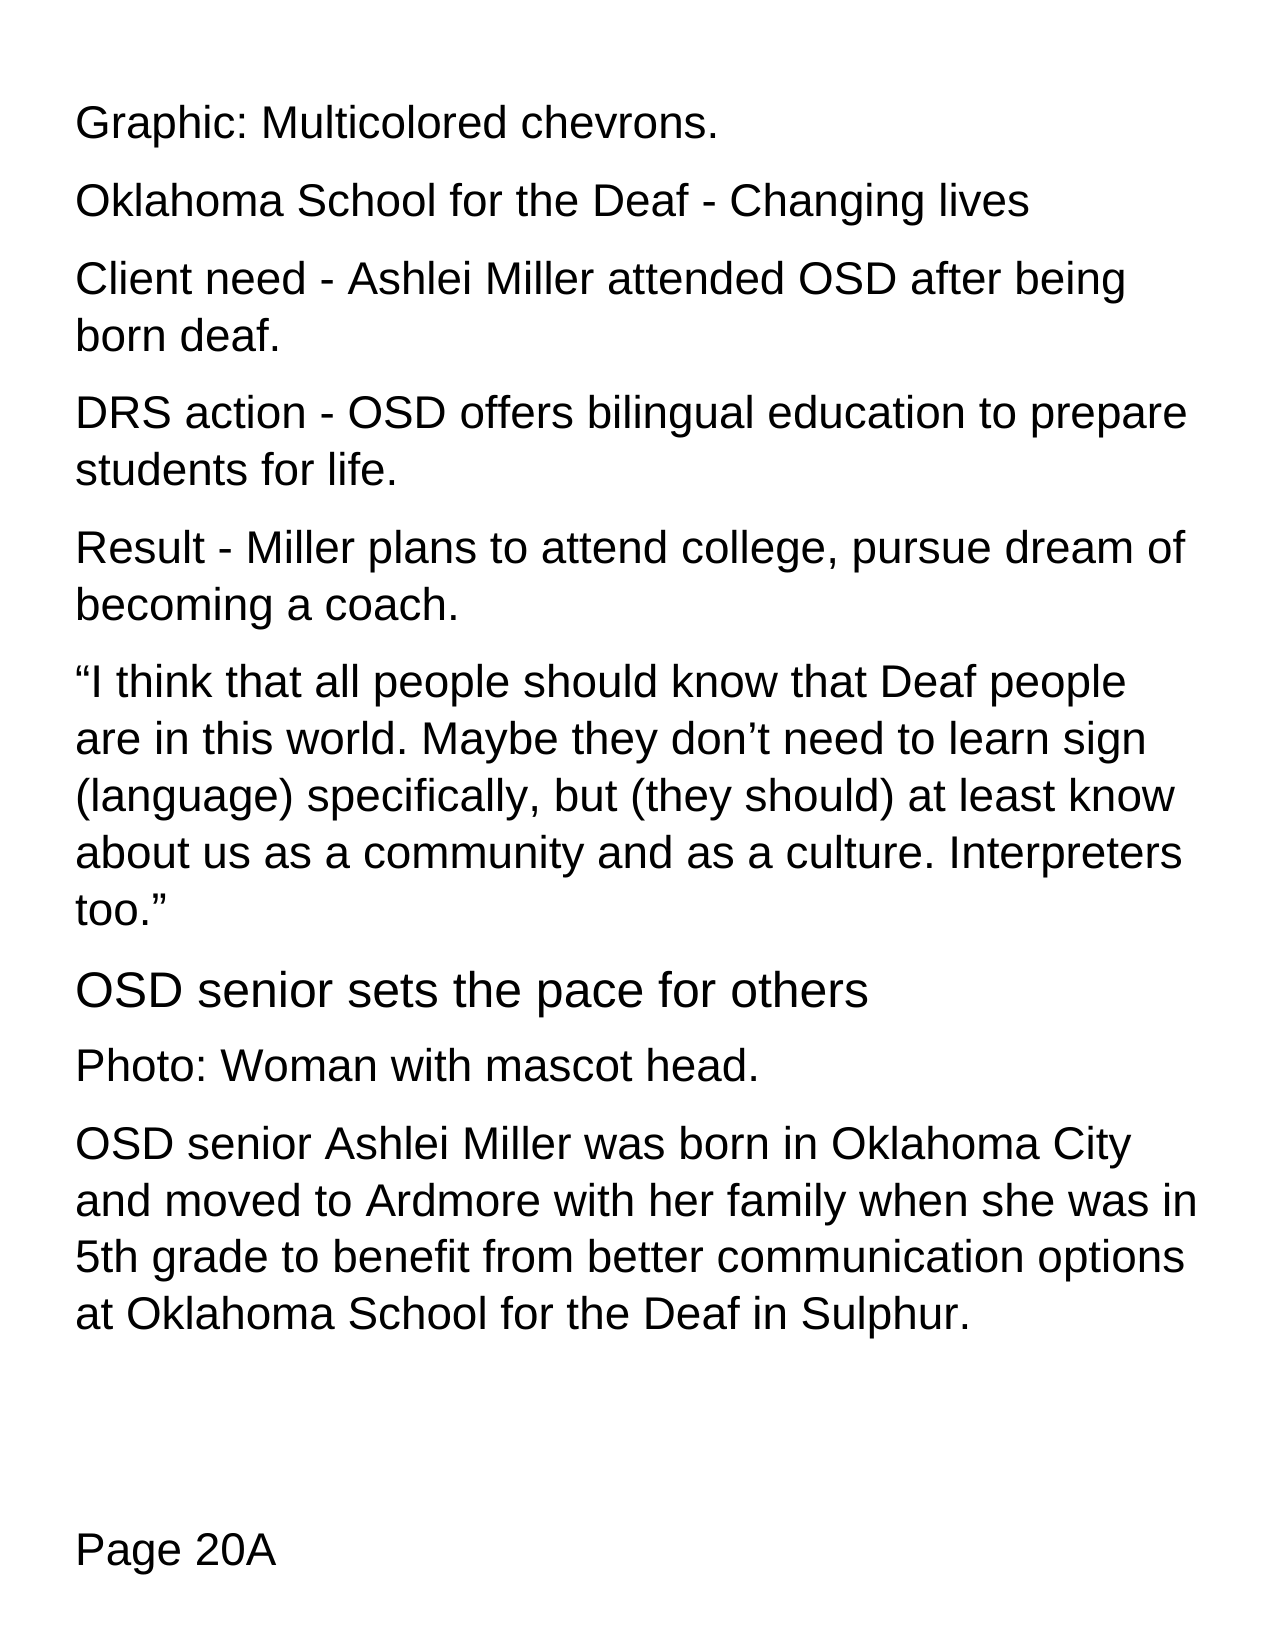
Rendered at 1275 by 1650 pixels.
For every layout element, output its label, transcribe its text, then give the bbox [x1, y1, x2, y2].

text Oklahoma School for the Deaf - Changing lives [75, 173, 1200, 226]
text “I think that all people should know that Deaf people are in this world. Maybe they don’t need to learn sign (language) specifically, but (they should) at least know about us as a community and as a culture. Interpreters too.” [75, 655, 1200, 935]
text Client need - Ashlei Miller attended OSD after being born deaf. [75, 251, 1200, 361]
text Result - Miller plans to attend college, pursue dream of becoming a coach. [75, 520, 1200, 630]
text OSD senior Ashlei Miller was born in Oklahoma City and moved to Ardmore with her family when she was in 5th grade to benefit from better communication options at Oklahoma School for the Deaf in Sulphur. [75, 1116, 1200, 1339]
text OSD senior sets the pace for others [75, 960, 1200, 1018]
text DRS action - OSD offers bilingual education to prepare students for life. [75, 386, 1200, 495]
text Photo: Woman with mascot head. [75, 1038, 1200, 1091]
text Graphic: Multicolored chevrons. [75, 96, 1200, 148]
